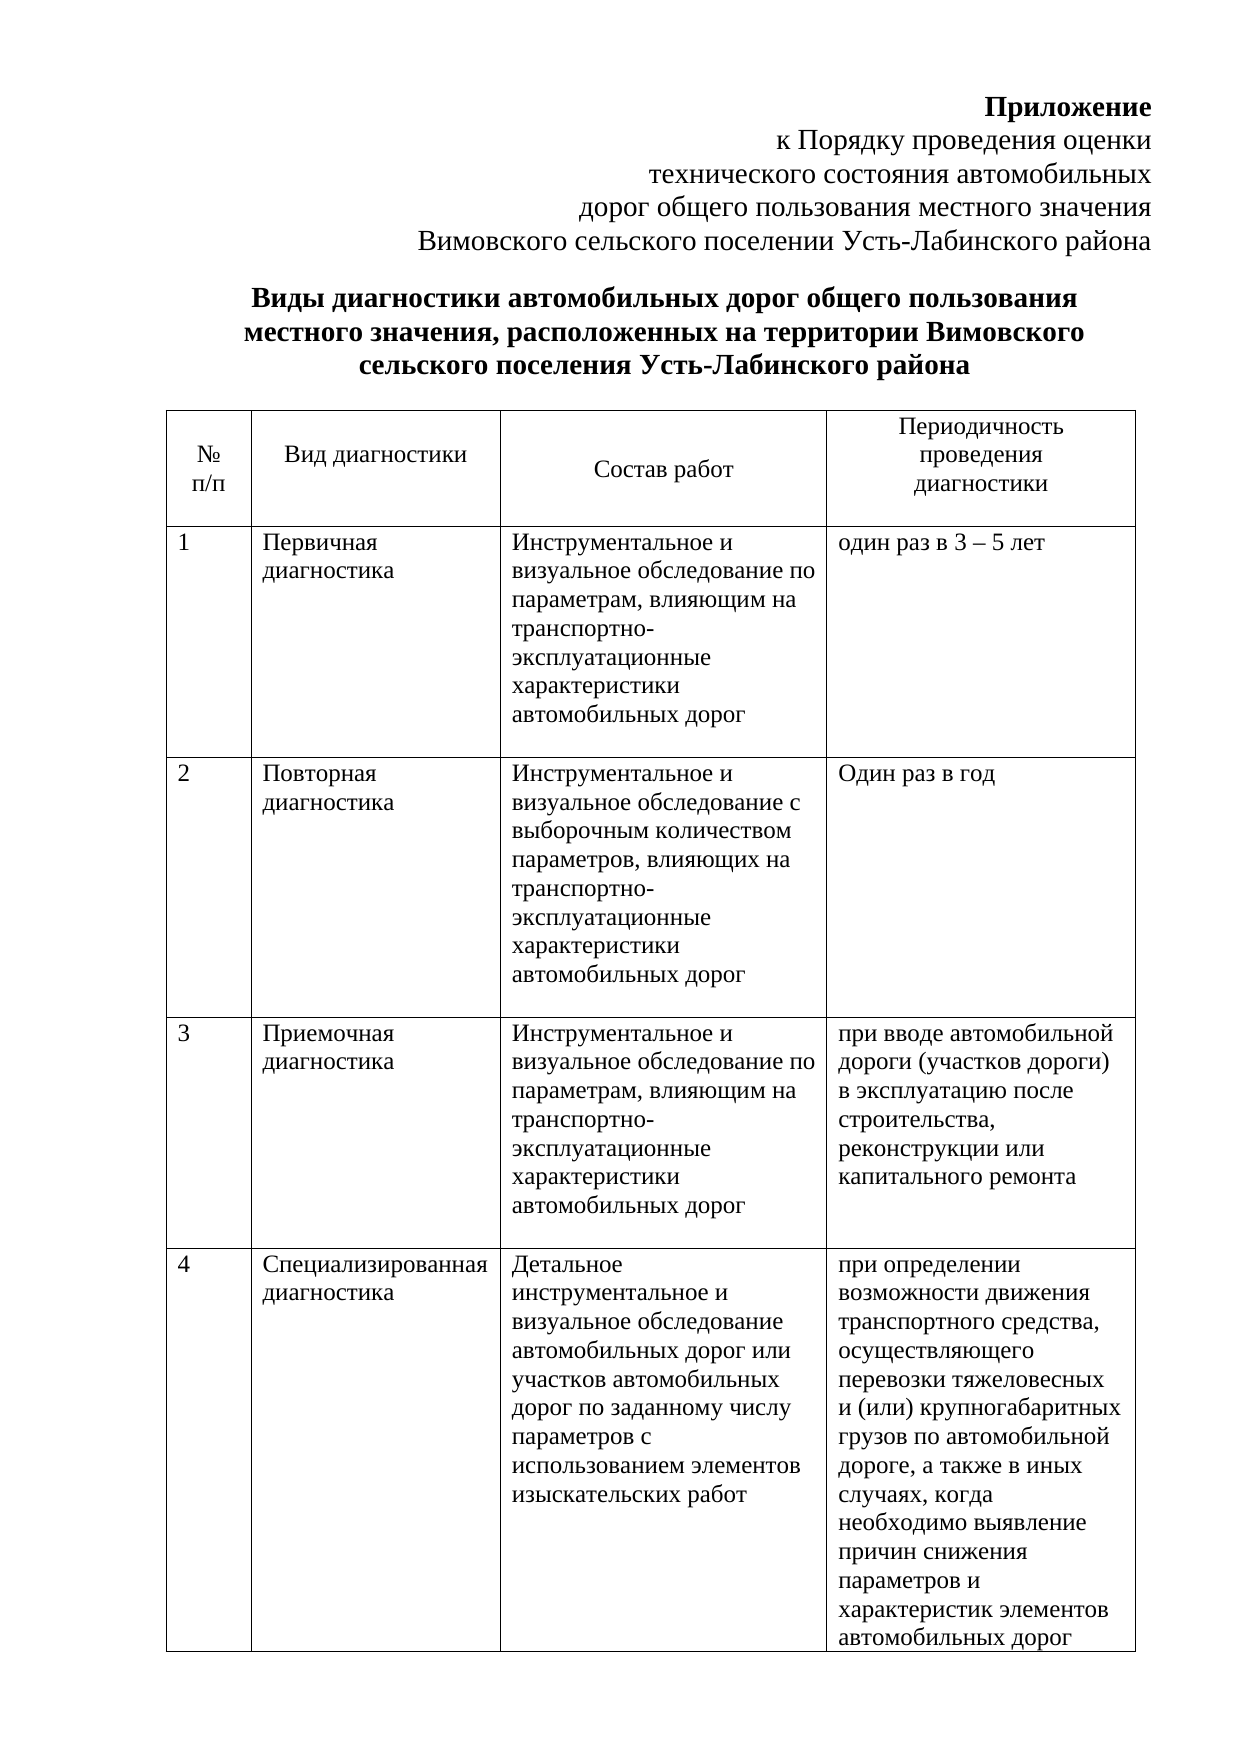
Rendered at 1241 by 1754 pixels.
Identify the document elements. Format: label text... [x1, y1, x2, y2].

table_cell Первичная диагностика [252, 527, 500, 757]
text технического состояния автомобильных [177, 156, 1152, 189]
table_cell 3 [167, 1018, 251, 1248]
table_header Состав работ [501, 411, 826, 526]
table_cell Инструментальное и визуальное обследование по параметрам, влияющим на транспортно-эксплуатационные характеристики автомобильных дорог [501, 527, 826, 757]
text Вимовского сельского поселении Усть-Лабинского района [177, 223, 1152, 256]
table_cell 1 [167, 527, 251, 757]
table_cell один раз в 3 – 5 лет [827, 527, 1135, 757]
table_header Периодичность проведения диагностики [827, 411, 1135, 526]
table_cell Специализированная диагностика [252, 1249, 500, 1651]
table_cell Детальное инструментальное и визуальное обследование автомобильных дорог или участков автомобильных дорог по заданному числу параметров с использованием элементов изыскательских работ [501, 1249, 826, 1651]
table_cell Повторная диагностика [252, 758, 500, 1017]
table_cell при определении возможности движения транспортного средства, осуществляющего перевозки тяжеловесных и (или) крупногабаритных грузов по автомобильной дороге, а также в иных случаях, когда необходимо выявление причин снижения параметров и характеристик элементов автомобильных дорог [827, 1249, 1135, 1651]
text дорог общего пользования местного значения [177, 189, 1152, 223]
table_cell 2 [167, 758, 251, 1017]
text Виды диагностики автомобильных дорог общего пользования [177, 280, 1152, 314]
text к Порядку проведения оценки [177, 122, 1152, 156]
table_cell Инструментальное и визуальное обследование по параметрам, влияющим на транспортно-эксплуатационные характеристики автомобильных дорог [501, 1018, 826, 1248]
table_cell 4 [167, 1249, 251, 1651]
table_header Вид диагностики [252, 411, 500, 526]
text местного значения, расположенных на территории Вимовского сельского поселения Усть-Лабинского района [177, 314, 1152, 381]
table_cell Один раз в год [827, 758, 1135, 1017]
table_header № п/п [167, 411, 251, 526]
table_cell при вводе автомобильной дороги (участков дороги) в эксплуатацию после строительства, реконструкции или капитального ремонта [827, 1018, 1135, 1248]
table_cell Инструментальное и визуальное обследование с выборочным количеством параметров, влияющих на транспортно-эксплуатационные характеристики автомобильных дорог [501, 758, 826, 1017]
table_cell Приемочная диагностика [252, 1018, 500, 1248]
text Приложение [177, 89, 1152, 122]
